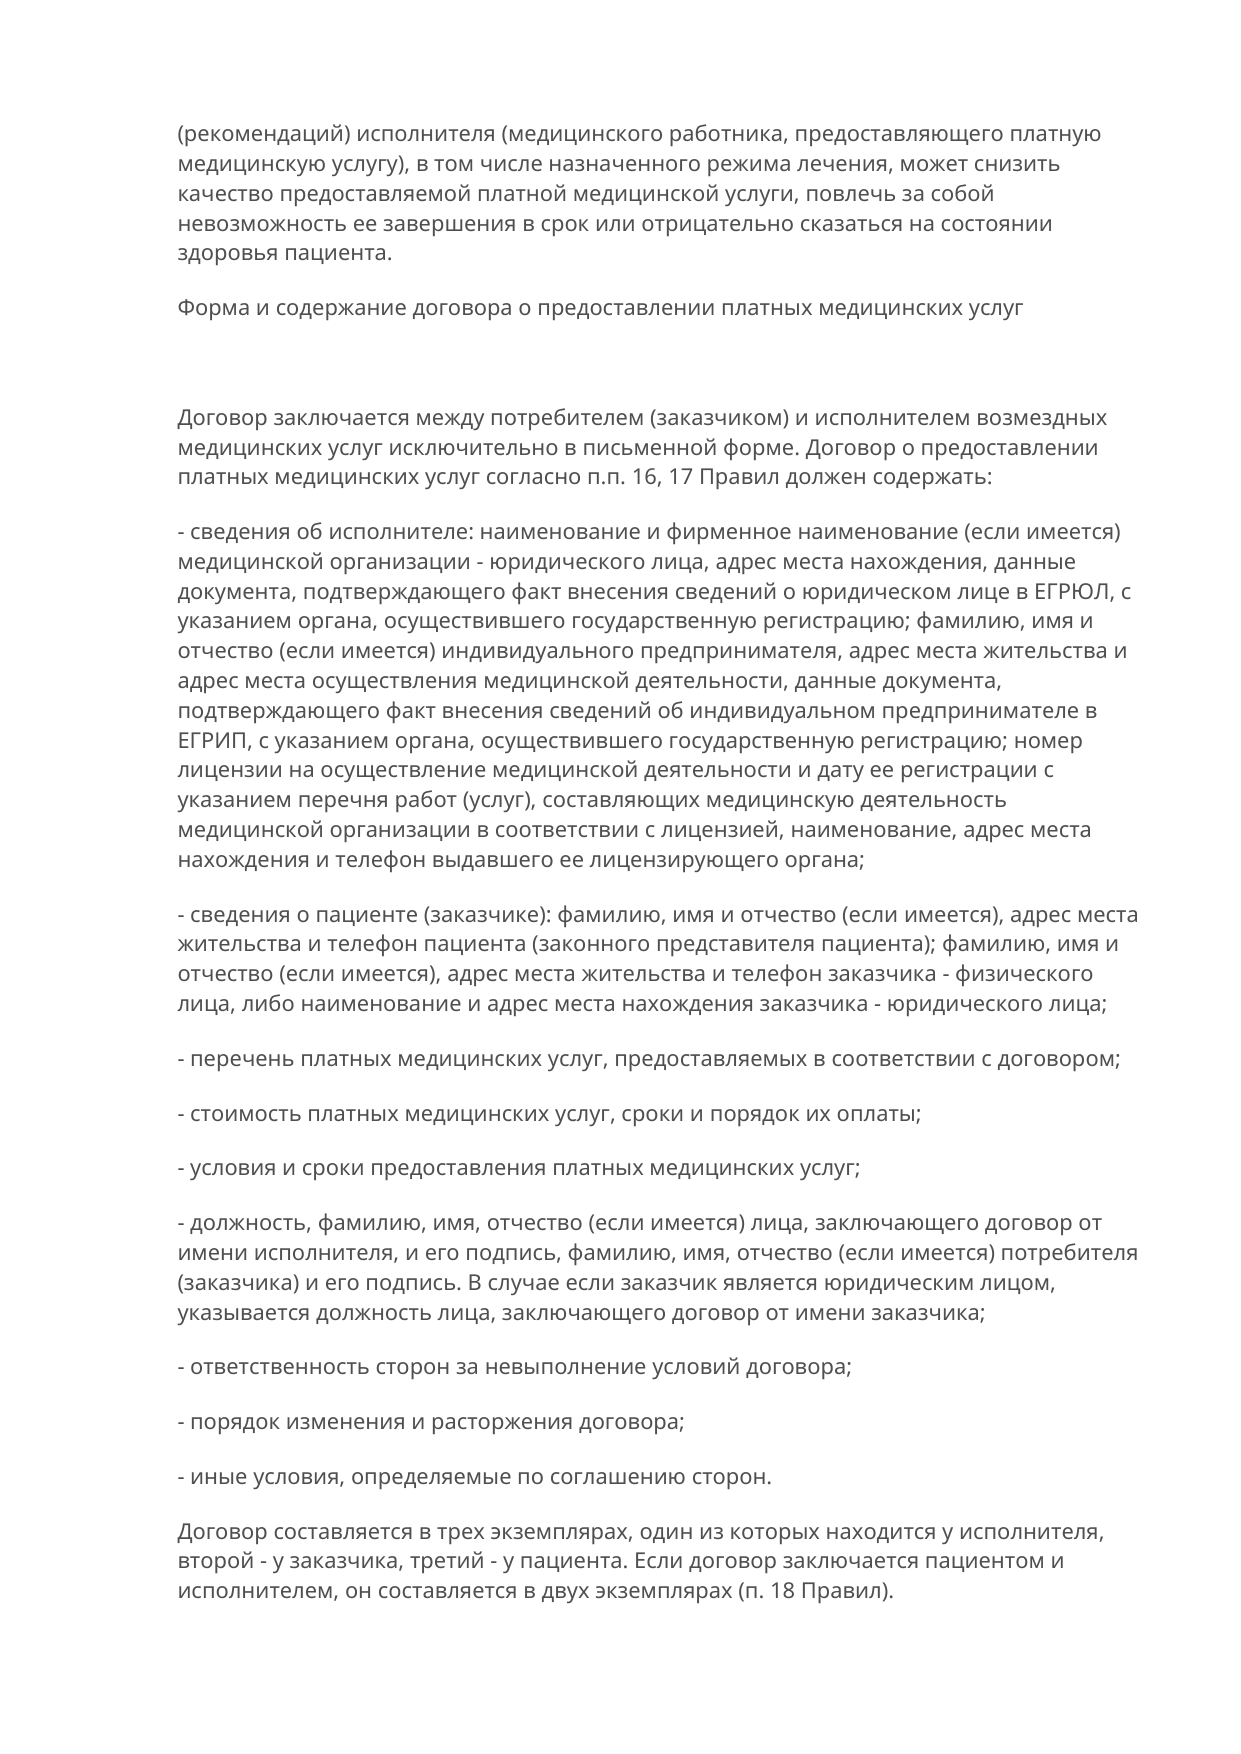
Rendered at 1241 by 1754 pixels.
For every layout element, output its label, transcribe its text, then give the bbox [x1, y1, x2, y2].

text - стоимость платных медицинских услуг, сроки и порядок их оплаты; [177, 1097, 1152, 1127]
text Форма и содержание договора о предоставлении платных медицинских услуг [177, 292, 1152, 322]
text - иные условия, определяемые по соглашению сторон. [177, 1461, 1152, 1491]
text - условия и сроки предоставления платных медицинских услуг; [177, 1152, 1152, 1182]
text - порядок изменения и расторжения договора; [177, 1406, 1152, 1436]
text - ответственность сторон за невыполнение условий договора; [177, 1351, 1152, 1381]
text Договор заключается между потребителем (заказчиком) и исполнителем возмездных медицинских услуг исключительно в письменной форме. Договор о предоставлении платных медицинских услуг согласно п.п. 16, 17 Правил должен содержать: [177, 402, 1152, 491]
text - сведения о пациенте (заказчике): фамилию, имя и отчество (если имеется), адрес места жительства и телефон пациента (законного представителя пациента); фамилию, имя и отчество (если имеется), адрес места жительства и телефон заказчика - физического лица, либо наименование и адрес места нахождения заказчика - юридического лица; [177, 898, 1152, 1018]
text - перечень платных медицинских услуг, предоставляемых в соответствии с договором; [177, 1043, 1152, 1072]
text - сведения об исполнителе: наименование и фирменное наименование (если имеется) медицинской организации - юридического лица, адрес места нахождения, данные документа, подтверждающего факт внесения сведений о юридическом лице в ЕГРЮЛ, с указанием органа, осуществившего государственную регистрацию; фамилию, имя и отчество (если имеется) индивидуального предпринимателя, адрес места жительства и адрес места осуществления медицинской деятельности, данные документа, подтверждающего факт внесения сведений об индивидуальном предпринимателе в ЕГРИП, с указанием органа, осуществившего государственную регистрацию; номер лицензии на осуществление медицинской деятельности и дату ее регистрации с указанием перечня работ (услуг), составляющих медицинскую деятельность медицинской организации в соответствии с лицензией, наименование, адрес места нахождения и телефон выдавшего ее лицензирующего органа; [177, 516, 1152, 873]
text Договор составляется в трех экземплярах, один из которых находится у исполнителя, второй - у заказчика, третий - у пациента. Если договор заключается пациентом и исполнителем, он составляется в двух экземплярах (п. 18 Правил). [177, 1516, 1152, 1605]
text - должность, фамилию, имя, отчество (если имеется) лица, заключающего договор от имени исполнителя, и его подпись, фамилию, имя, отчество (если имеется) потребителя (заказчика) и его подпись. В случае если заказчик является юридическим лицом, указывается должность лица, заключающего договор от имени заказчика; [177, 1207, 1152, 1326]
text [177, 118, 1152, 267]
